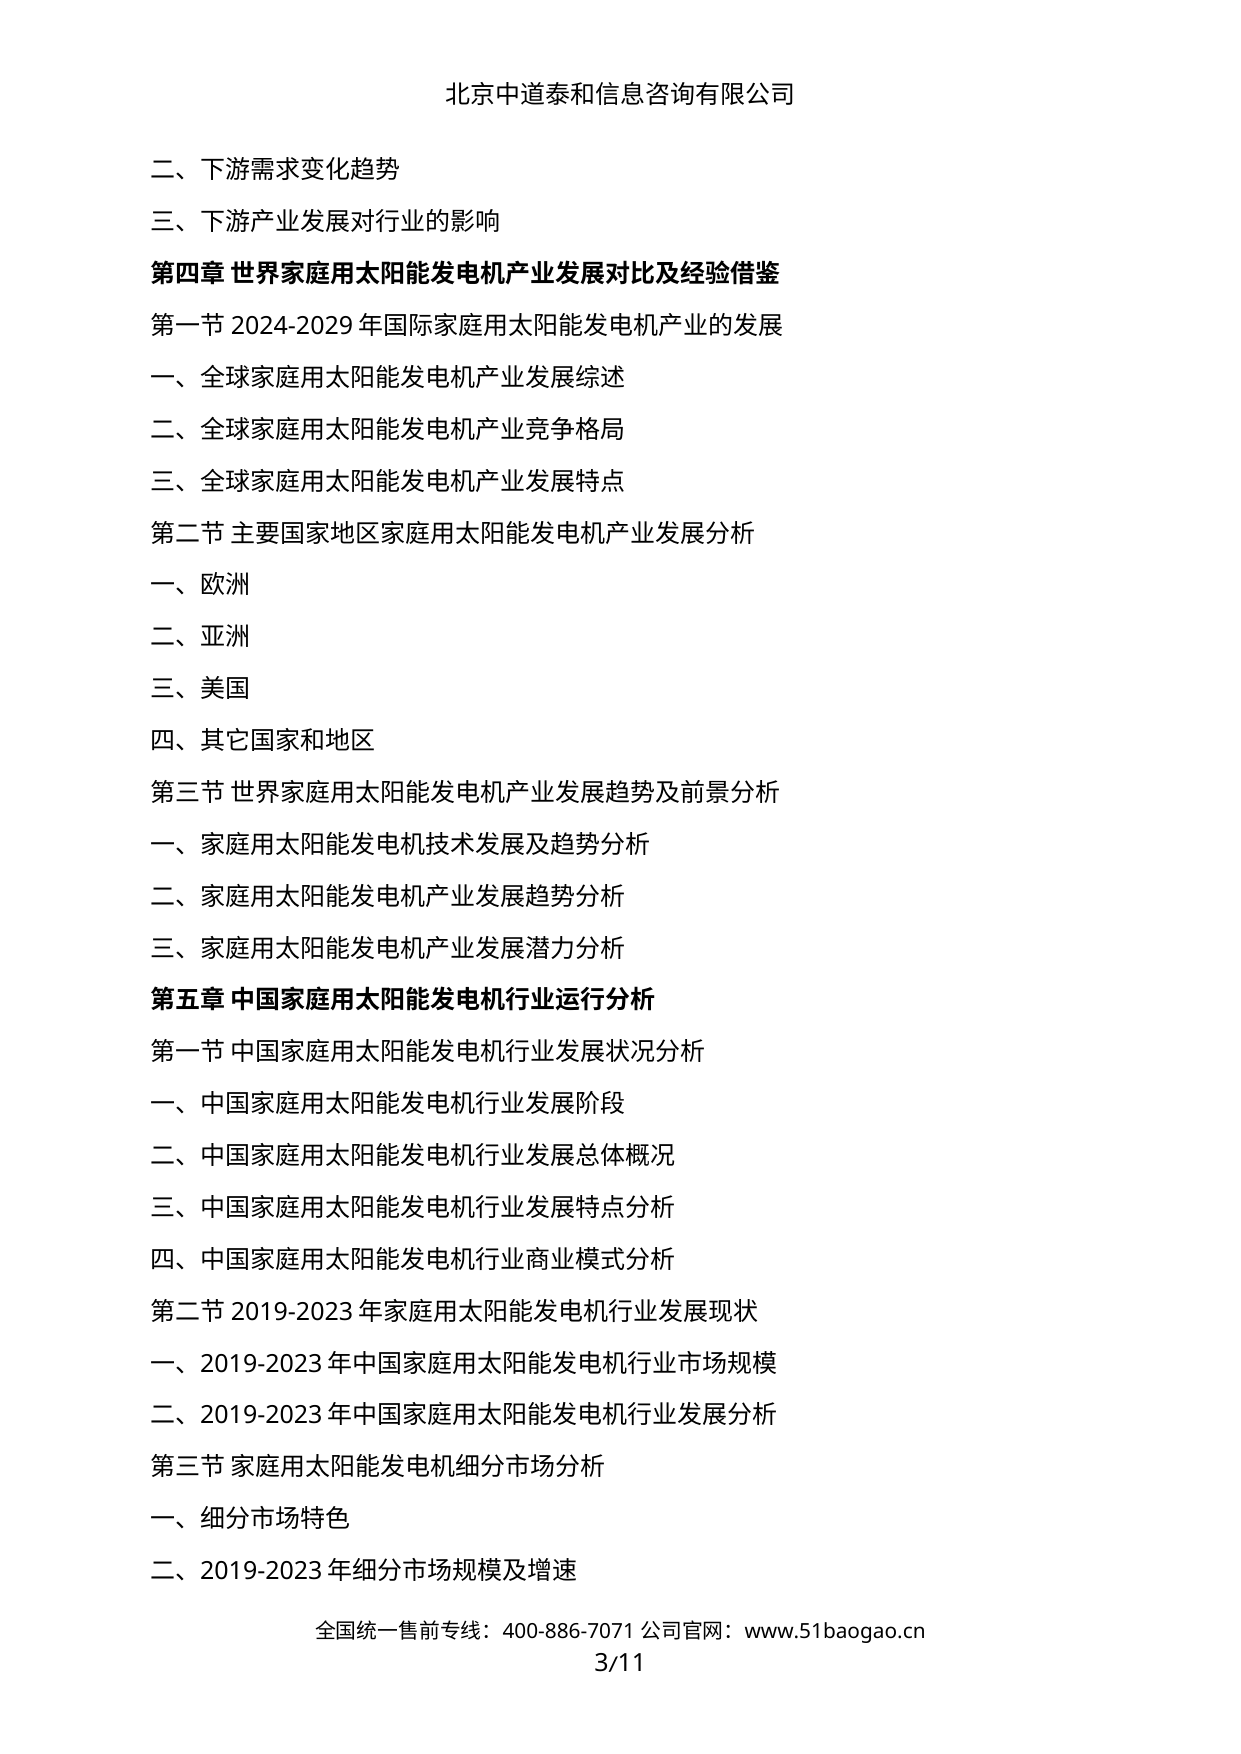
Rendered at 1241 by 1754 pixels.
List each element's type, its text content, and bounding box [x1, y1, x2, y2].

text 第一节 中国家庭用太阳能发电机行业发展状况分析 [150, 1032, 1090, 1068]
text 二、全球家庭用太阳能发电机产业竞争格局 [150, 409, 1090, 446]
text 三、下游产业发展对行业的影响 [150, 202, 1090, 238]
text 二、亚洲 [150, 617, 1090, 653]
text 二、下游需求变化趋势 [150, 150, 1090, 186]
text 一、欧洲 [150, 565, 1090, 601]
text 二、家庭用太阳能发电机产业发展趋势分析 [150, 876, 1090, 912]
text 二、2019-2023年细分市场规模及增速 [150, 1551, 1090, 1587]
text 二、中国家庭用太阳能发电机行业发展总体概况 [150, 1136, 1090, 1172]
text 第三节 家庭用太阳能发电机细分市场分析 [150, 1447, 1090, 1483]
text 三、中国家庭用太阳能发电机行业发展特点分析 [150, 1187, 1090, 1224]
text 四、中国家庭用太阳能发电机行业商业模式分析 [150, 1239, 1090, 1276]
text 一、2019-2023年中国家庭用太阳能发电机行业市场规模 [150, 1343, 1090, 1379]
text 三、全球家庭用太阳能发电机产业发展特点 [150, 461, 1090, 497]
text 一、全球家庭用太阳能发电机产业发展综述 [150, 357, 1090, 394]
text 一、细分市场特色 [150, 1499, 1090, 1535]
text 一、中国家庭用太阳能发电机行业发展阶段 [150, 1084, 1090, 1120]
text 第二节 2019-2023年家庭用太阳能发电机行业发展现状 [150, 1291, 1090, 1327]
text 一、家庭用太阳能发电机技术发展及趋势分析 [150, 824, 1090, 861]
text 第四章 世界家庭用太阳能发电机产业发展对比及经验借鉴 [150, 254, 1090, 290]
text 三、美国 [150, 669, 1090, 705]
text 四、其它国家和地区 [150, 721, 1090, 757]
text 第三节 世界家庭用太阳能发电机产业发展趋势及前景分析 [150, 772, 1090, 809]
text 第一节 2024-2029年国际家庭用太阳能发电机产业的发展 [150, 306, 1090, 342]
text 三、家庭用太阳能发电机产业发展潜力分析 [150, 928, 1090, 964]
text 第二节 主要国家地区家庭用太阳能发电机产业发展分析 [150, 513, 1090, 549]
text 第五章 中国家庭用太阳能发电机行业运行分析 [150, 980, 1090, 1016]
text 二、2019-2023年中国家庭用太阳能发电机行业发展分析 [150, 1395, 1090, 1431]
